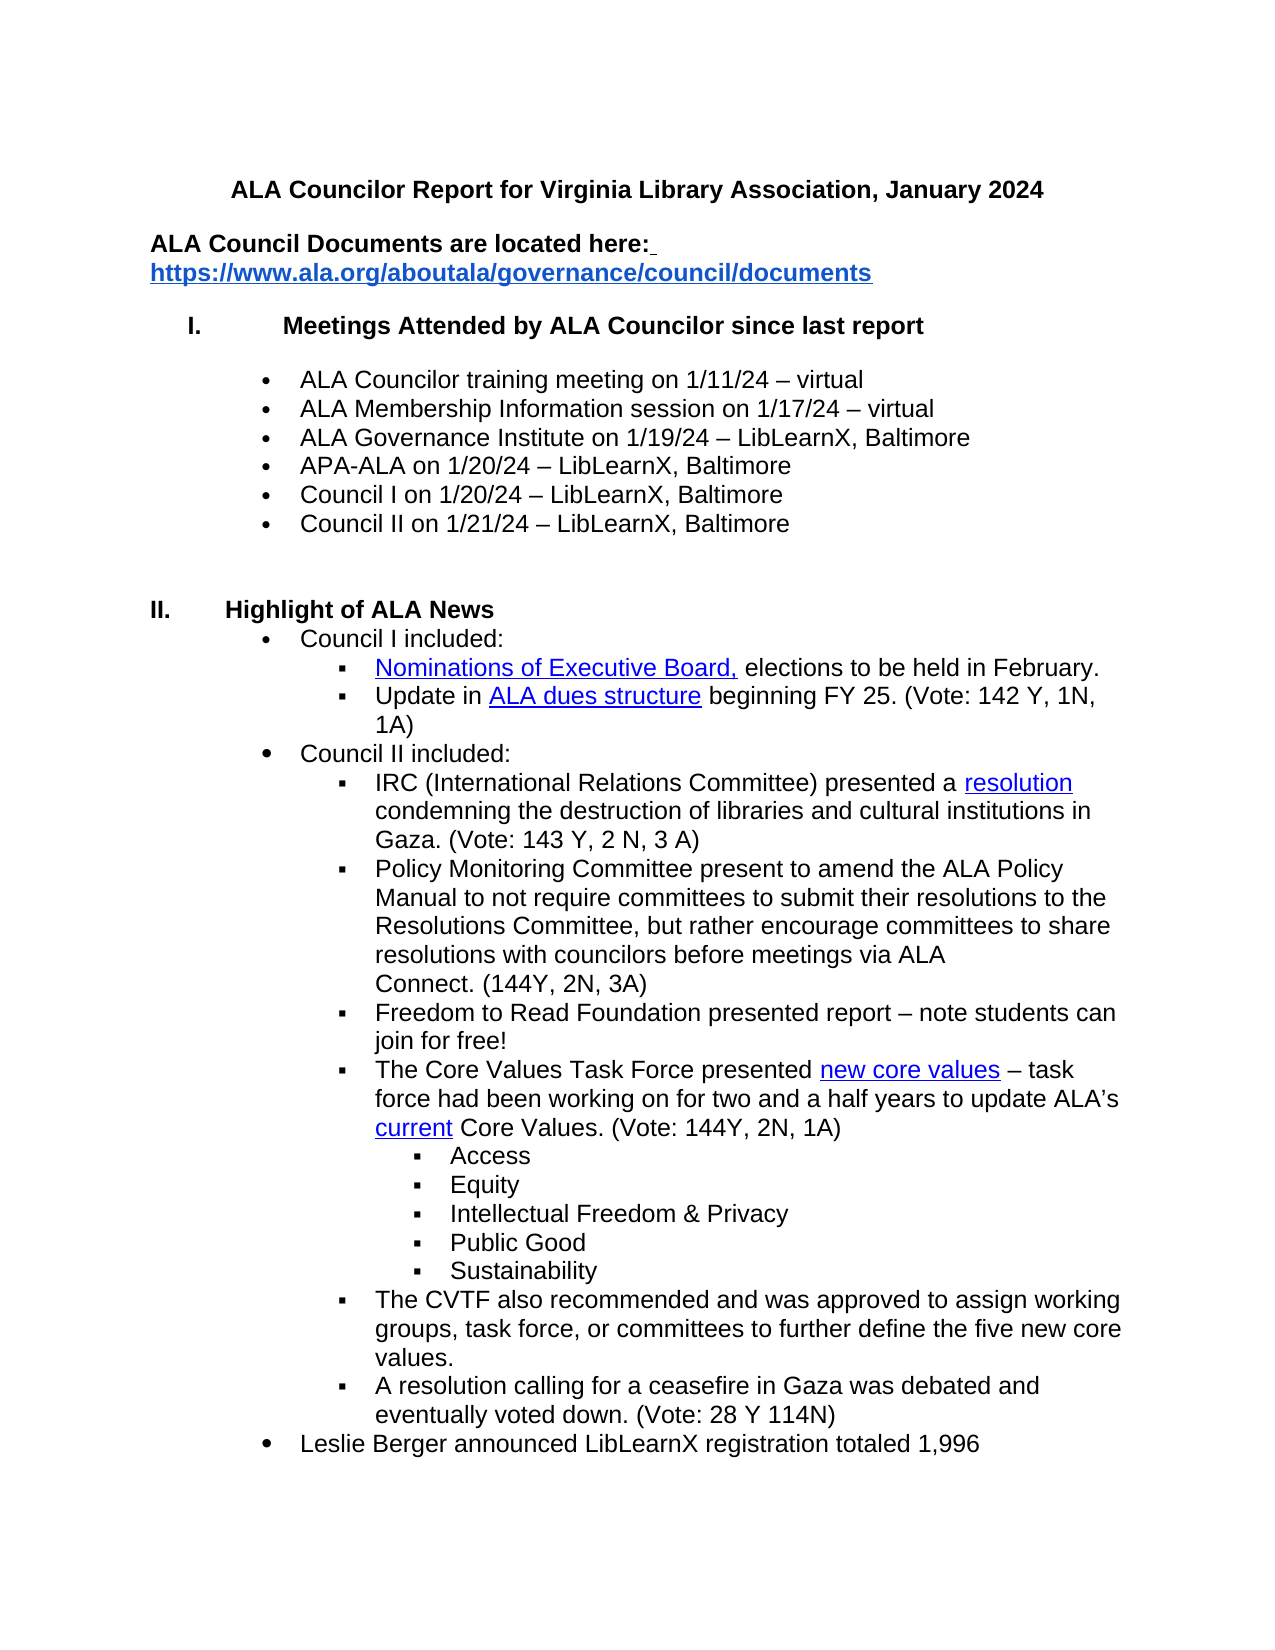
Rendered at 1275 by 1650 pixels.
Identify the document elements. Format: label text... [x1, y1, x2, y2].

list Public Good [412, 1228, 1125, 1256]
list IRC (International Relations Committee) presented a resolution condemning the destruction of libraries and cultural institutions in Gaza. (Vote: 143 Y, 2 N, 3 A) [337, 768, 1125, 854]
text I. Meetings Attended by ALA Councilor since last report [187, 311, 1125, 340]
list ALA Councilor training meeting on 1/11/24 – virtual [262, 365, 1125, 394]
list The CVTF also recommended and was approved to assign working groups, task force, or committees to further define the five new core values. [337, 1285, 1125, 1371]
list Access [412, 1141, 1125, 1170]
list Freedom to Read Foundation presented report – note students can join for free! [337, 998, 1125, 1055]
list Council I included: [262, 624, 1125, 652]
list Equity [412, 1170, 1125, 1199]
list ALA Membership Information session on 1/17/24 – virtual [262, 394, 1125, 422]
list Sustainability [412, 1256, 1125, 1285]
list Council II included: [262, 739, 1125, 768]
list Council I on 1/20/24 – LibLearnX, Baltimore [262, 480, 1125, 509]
list Council II on 1/21/24 – LibLearnX, Baltimore [262, 509, 1125, 537]
list Intellectual Freedom & Privacy [412, 1199, 1125, 1228]
list The Core Values Task Force presented new core values – task force had been working on for two and a half years to update ALA’s current Core Values. (Vote: 144Y, 2N, 1A) [337, 1055, 1125, 1141]
list Update in ALA dues structure beginning FY 25. (Vote: 142 Y, 1N, 1A) [337, 681, 1125, 739]
list Policy Monitoring Committee present to amend the ALA Policy Manual to not require committees to submit their resolutions to the Resolutions Committee, but rather encourage committees to share resolutions with councilors before meetings via ALA Connect. (144Y, 2N, 3A) [337, 854, 1125, 998]
list ALA Governance Institute on 1/19/24 – LibLearnX, Baltimore [262, 422, 1125, 451]
text ALA Councilor Report for Virginia Library Association, January 2024 [150, 175, 1125, 204]
text ALA Council Documents are located here: https://www.ala.org/aboutala/governance/council/documents [150, 229, 1125, 286]
list A resolution calling for a ceasefire in Gaza was debated and eventually voted down. (Vote: 28 Y 114N) [337, 1371, 1125, 1429]
list APA-ALA on 1/20/24 – LibLearnX, Baltimore [262, 451, 1125, 480]
text II. Highlight of ALA News [150, 595, 1125, 624]
list Nominations of Executive Board, elections to be held in February. [337, 652, 1125, 681]
list Leslie Berger announced LibLearnX registration totaled 1,996 [262, 1429, 1125, 1458]
